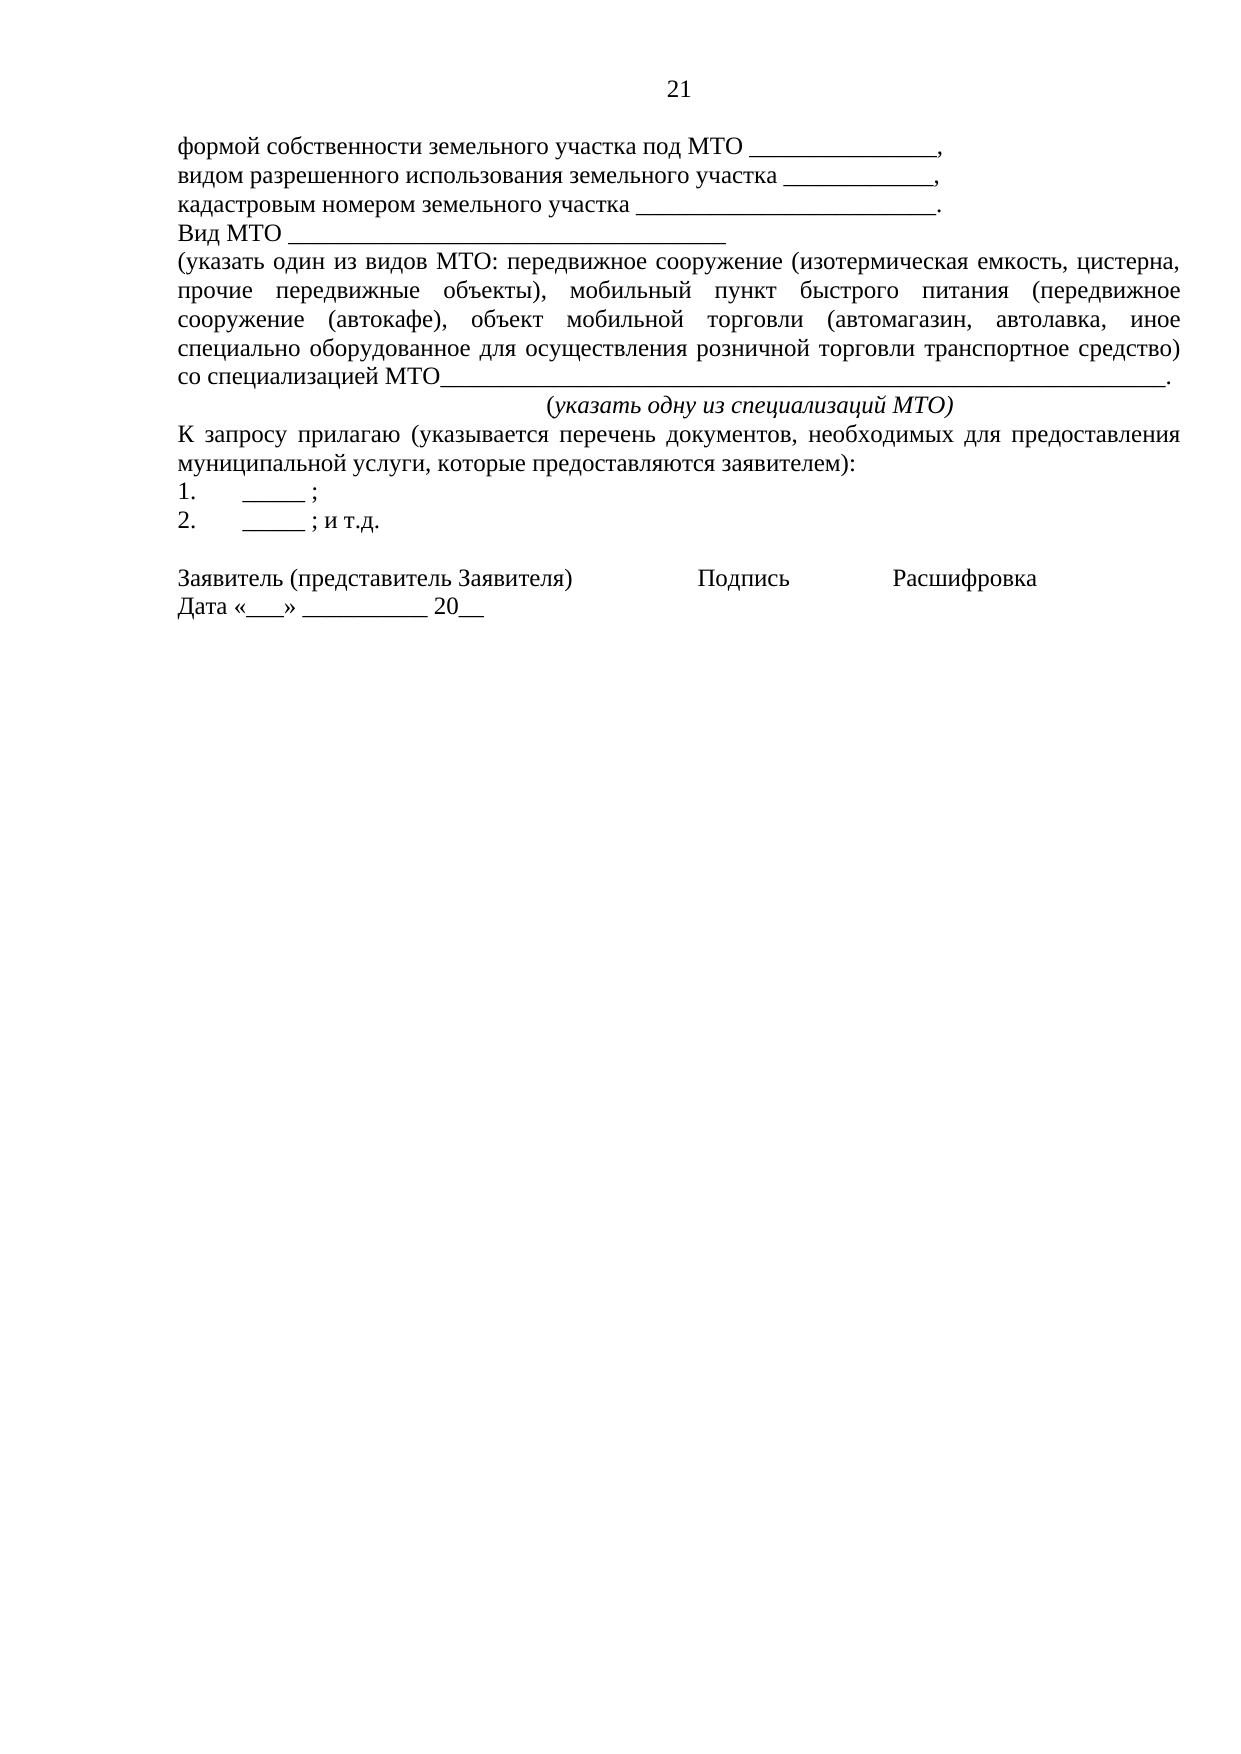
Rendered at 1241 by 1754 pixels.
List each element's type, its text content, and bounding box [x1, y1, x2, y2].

text Дата «___» __________ 20__ [177, 591, 1181, 620]
text (указать одну из специализаций МТО) [177, 390, 1181, 419]
text кадастровым номером земельного участка ________________________. [177, 189, 1181, 218]
text видом разрешенного использования земельного участка ____________, [177, 160, 1181, 189]
text Заявитель (представитель Заявителя) Подпись Расшифровка [177, 563, 1181, 591]
text формой собственности земельного участка под МТО _______________, [177, 131, 1181, 160]
text 2. _____ ; и т.д. [177, 505, 1181, 534]
text (указать один из видов МТО: передвижное сооружение (изотермическая емкость, цистерна, прочие передвижные объекты), мобильный пункт быстрого питания (передвижное сооружение (автокафе), объект мобильной торговли (автомагазин, автолавка, иное специально оборудованное для осуществления розничной торговли транспортное средство) со специализацией МТО__________________________________________________________. [177, 246, 1181, 390]
text 1. _____ ; [177, 476, 1181, 505]
text Вид МТО ___________________________________ [177, 218, 1181, 246]
text К запросу прилагаю (указывается перечень документов, необходимых для предоставления муниципальной услуги, которые предоставляются заявителем): [177, 419, 1181, 476]
